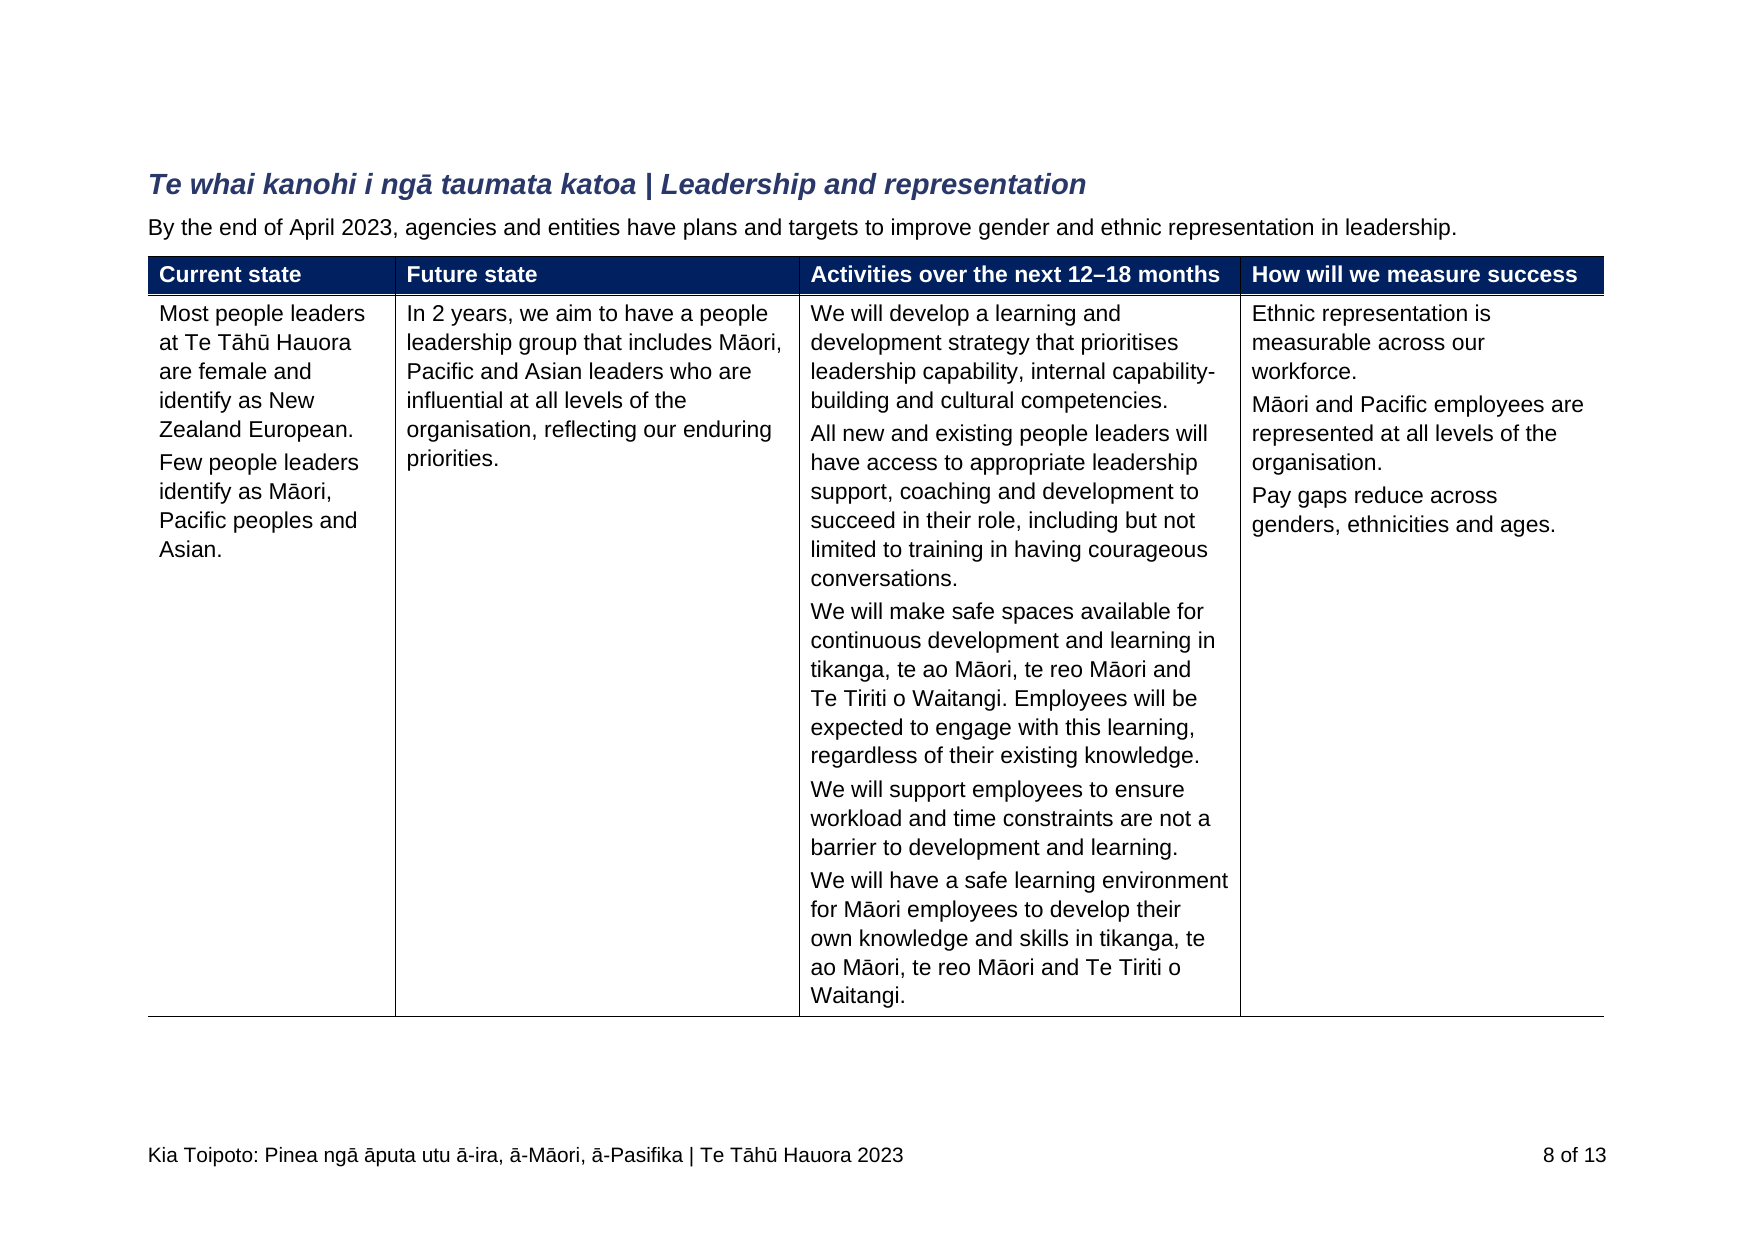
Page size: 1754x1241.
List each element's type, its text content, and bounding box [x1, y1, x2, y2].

table_cell We will develop a learning and development strategy that prioritises leadership capability, internal capability-building and cultural competencies. All new and existing people leaders will have access to appropriate leadership support, coaching and development to succeed in their role, including but not limited to training in having courageous conversations. We will make safe spaces available for continuous development and learning in tikanga, te ao Māori, te reo Māori and Te Tiriti o Waitangi. Employees will be expected to engage with this learning, regardless of their existing knowledge. We will support employees to ensure workload and time constraints are not a barrier to development and learning. We will have a safe learning environment for Māori employees to develop their own knowledge and skills in tikanga, te ao Māori, te reo Māori and Te Tiriti o Waitangi. [800, 296, 1240, 1016]
table_header Current state [148, 257, 395, 294]
text Te whai kanohi i ngā taumata katoa | Leadership and representation [148, 167, 1604, 201]
table_cell In 2 years, we aim to have a people leadership group that includes Māori, Pacific and Asian leaders who are influential at all levels of the organisation, reflecting our enduring priorities. [396, 296, 799, 1016]
table_header How will we measure success [1241, 257, 1604, 294]
text By the end of April 2023, agencies and entities have plans and targets to improve gender and ethnic representation in leadership. [148, 213, 1604, 240]
table_header Future state [396, 257, 799, 294]
table_cell Most people leaders at Te Tāhū Hauora are female and identify as New Zealand European. Few people leaders identify as Māori, Pacific peoples and Asian. [148, 296, 395, 1016]
table_cell Ethnic representation is measurable across our workforce. Māori and Pacific employees are represented at all levels of the organisation. Pay gaps reduce across genders, ethnicities and ages. [1241, 296, 1604, 1016]
table_header Activities over the next 12–18 months [800, 257, 1240, 294]
